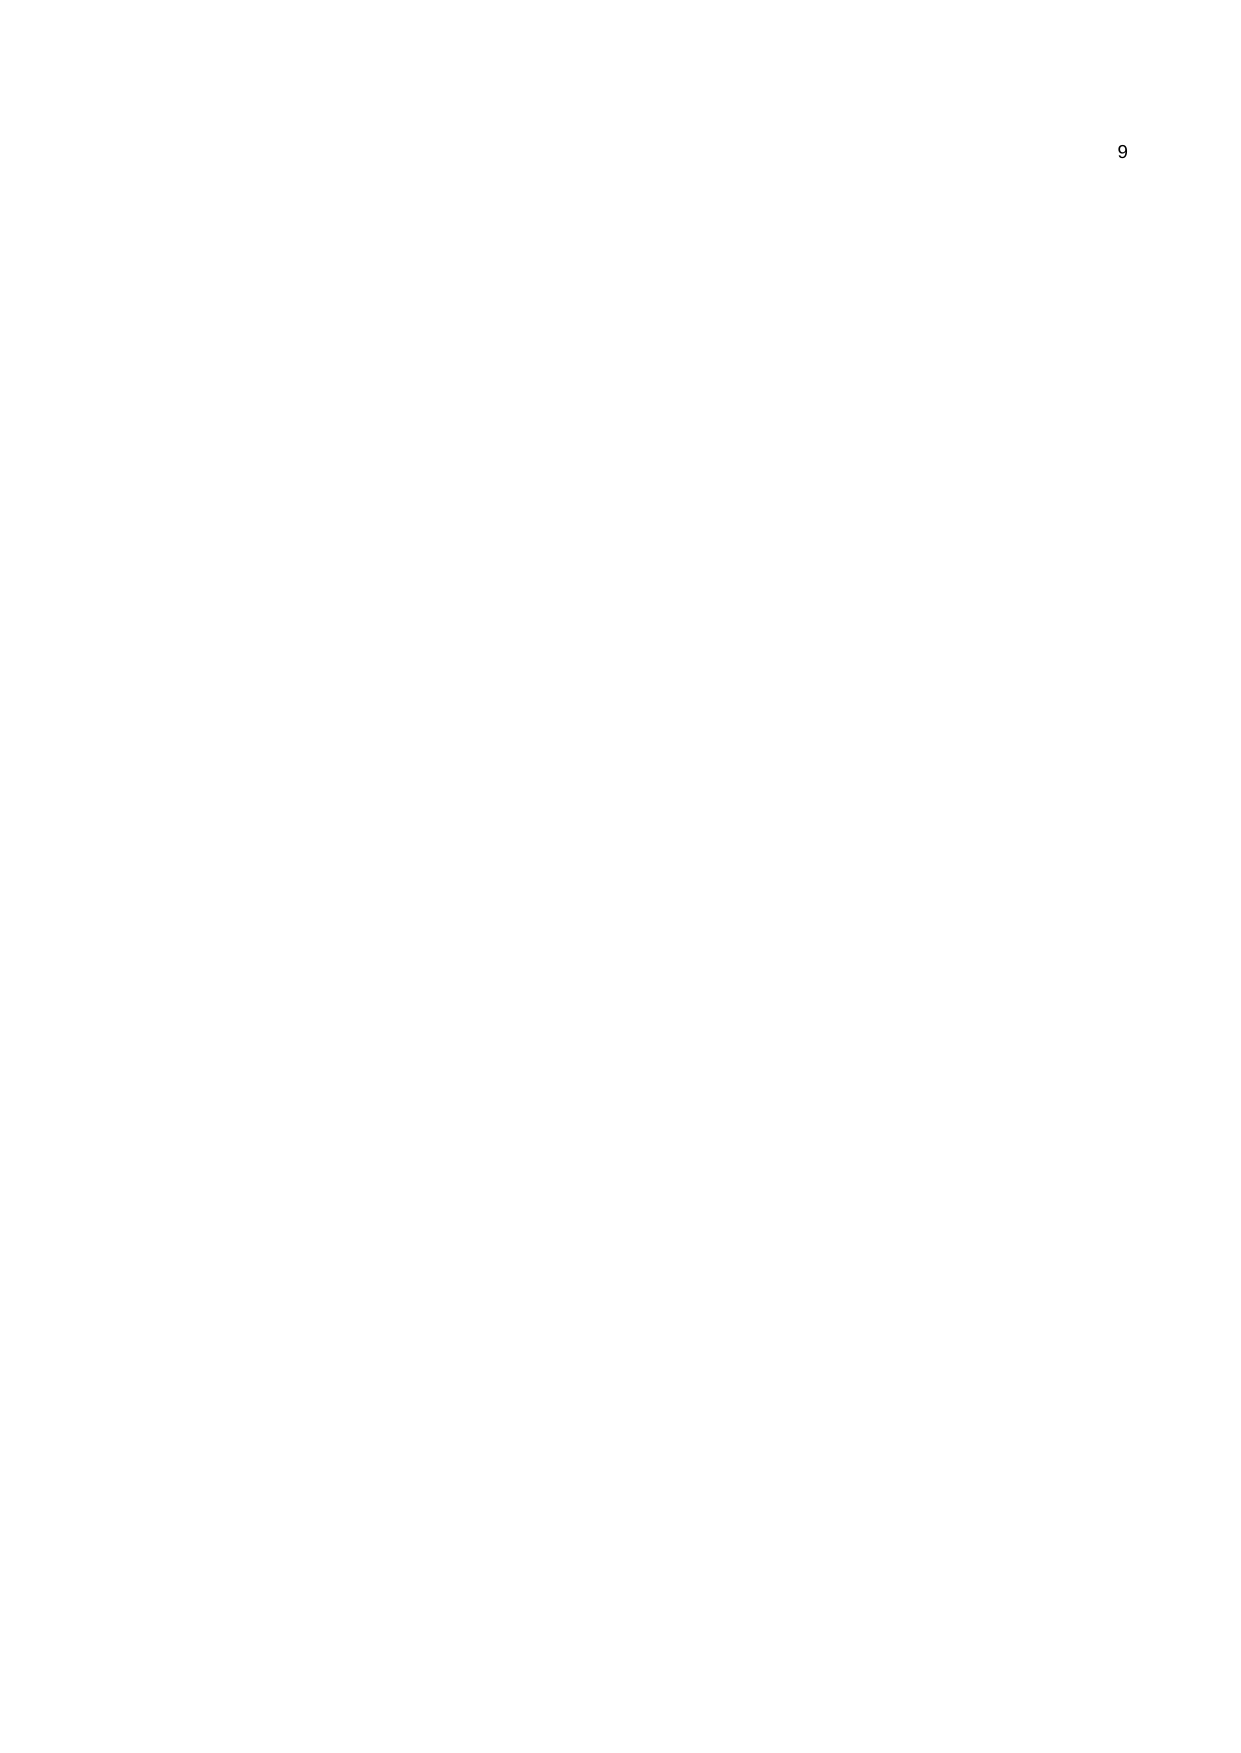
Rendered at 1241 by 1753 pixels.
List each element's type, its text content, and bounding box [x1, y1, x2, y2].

text 9 [112, 144, 1128, 162]
